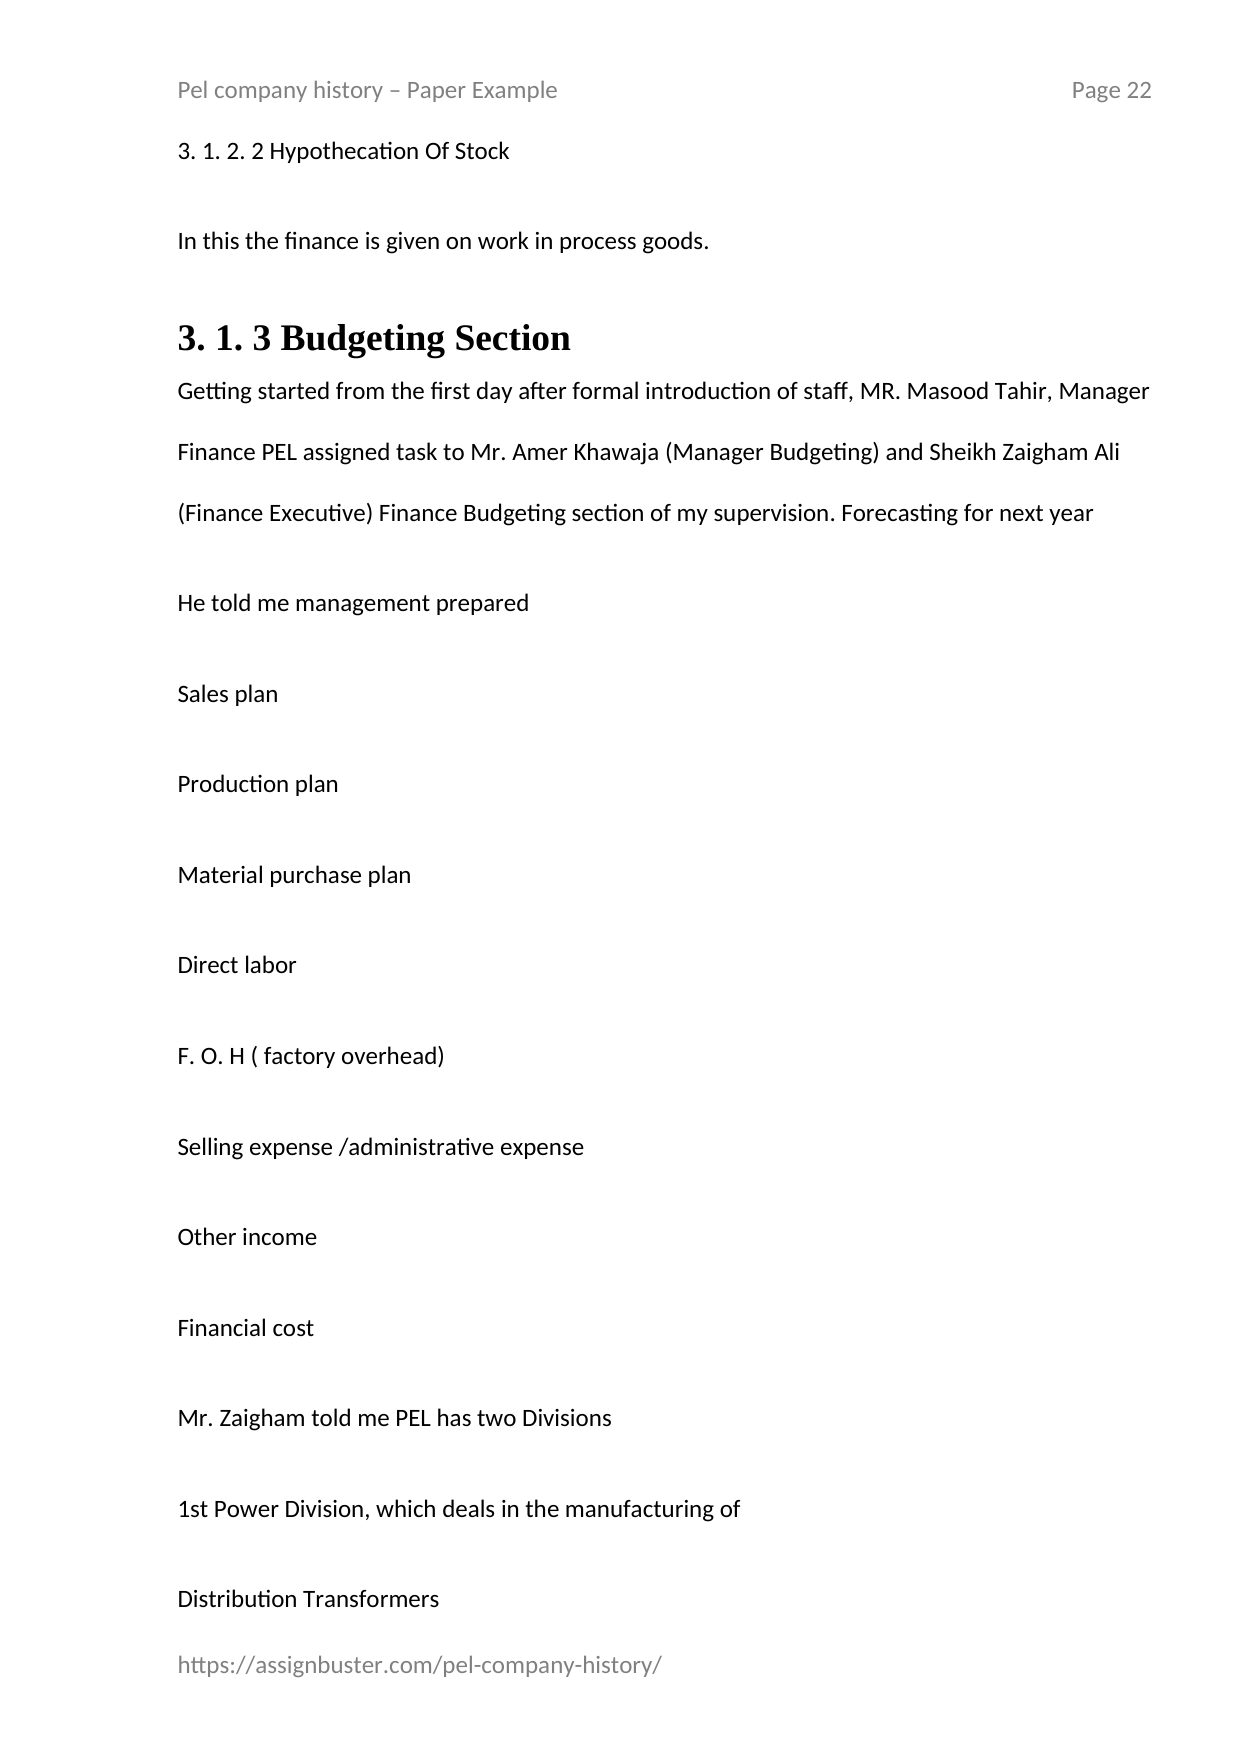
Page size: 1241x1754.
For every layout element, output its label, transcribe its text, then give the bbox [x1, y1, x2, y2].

text Financial cost [177, 1312, 1152, 1342]
text Mr. Zaigham told me PEL has two Divisions [177, 1402, 1152, 1433]
text F. O. H ( factory overhead) [177, 1040, 1152, 1071]
text He told me management prepared [177, 587, 1152, 618]
subtitle 3. 1. 3 Budgeting Section [177, 316, 1152, 359]
text Getting started from the first day after formal introduction of staff, MR. Masood Tahir, Manager Finance PEL assigned task to Mr. Amer Khawaja (Manager Budgeting) and Sheikh Zaigham Ali (Finance Executive) Finance Budgeting section of my supervision. Forecasting for next year [177, 375, 1152, 527]
text Production plan [177, 768, 1152, 799]
text Distribution Transformers [177, 1583, 1152, 1614]
text Selling expense /administrative expense [177, 1131, 1152, 1161]
text Other income [177, 1221, 1152, 1252]
text 3. 1. 2. 2 Hypothecation Of Stock [177, 135, 1152, 165]
text 1st Power Division, which deals in the manufacturing of [177, 1493, 1152, 1523]
text Sales plan [177, 678, 1152, 708]
text In this the finance is given on work in process goods. [177, 225, 1152, 256]
text Material purchase plan [177, 859, 1152, 889]
text Direct labor [177, 949, 1152, 980]
